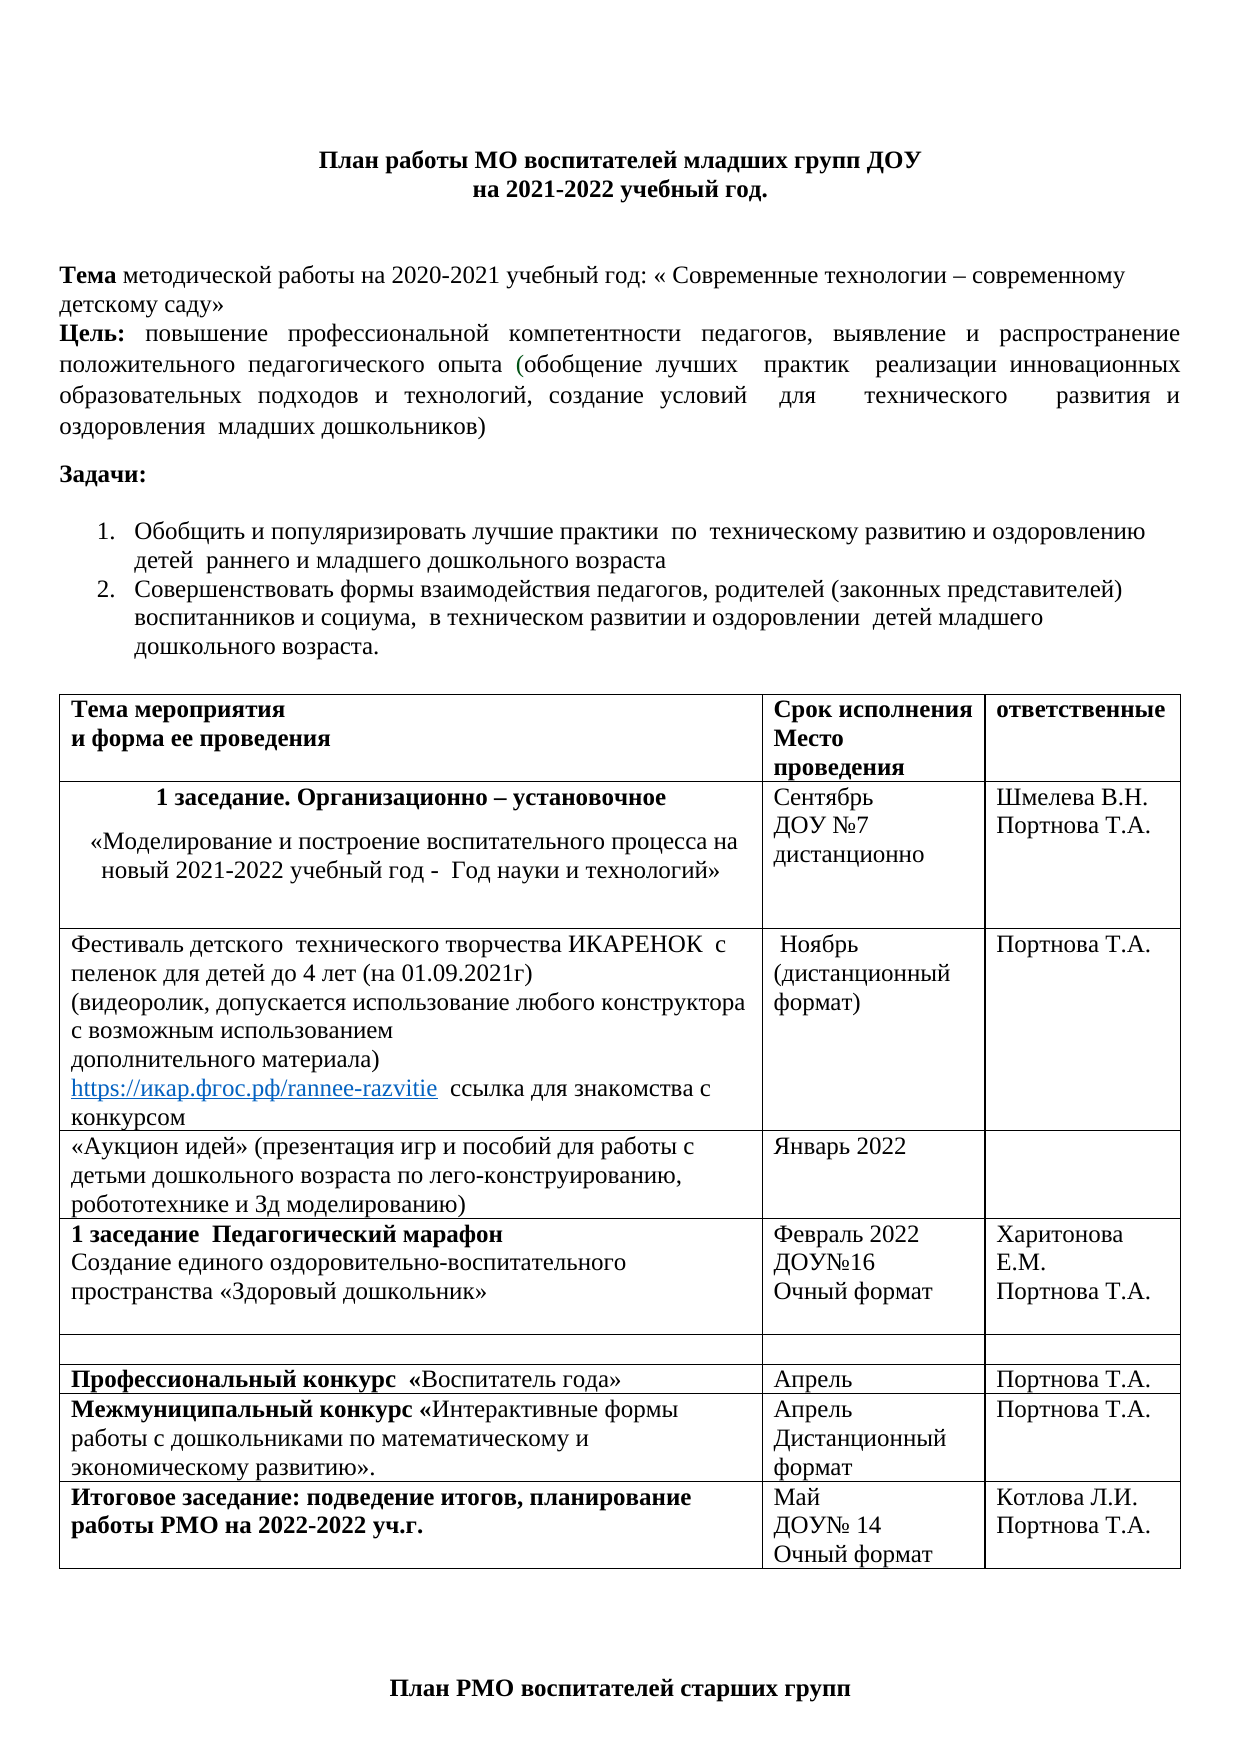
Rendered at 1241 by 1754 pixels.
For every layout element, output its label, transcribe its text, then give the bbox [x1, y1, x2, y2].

text на 2021-2022 учебный год. [59, 174, 1181, 203]
table_header ответственные [986, 695, 1180, 781]
table_header Тема мероприятия и форма ее проведения [60, 695, 762, 781]
table_cell Фестиваль детского технического творчества ИКАРЕНОК с пеленок для детей до 4 лет (на 01.09.2021г) (видеоролик, допускается использование любого конструктора с возможным использованием дополнительного материала) https://икар.фгос.рф/rannee-razvitie ссылка для знакомства с конкурсом [60, 929, 762, 1130]
text Тема методической работы на 2020-2021 учебный год: « Современные технологии – современному детскому саду» [59, 260, 1181, 318]
table_cell Ноябрь (дистанционный формат) [763, 929, 984, 1130]
table_cell Межмуниципальный конкурс «Интерактивные формы работы с дошкольниками по математическому и экономическому развитию». [60, 1394, 762, 1481]
table_cell Апрель Дистанционный формат [763, 1394, 984, 1481]
table_header Срок исполнения Место проведения [763, 695, 984, 781]
table_cell Апрель [763, 1365, 984, 1393]
table_cell [763, 1335, 984, 1363]
text План работы МО воспитателей младших групп ДОУ [59, 145, 1181, 174]
text План РМО воспитателей старших групп [59, 1673, 1181, 1702]
table_cell Сентябрь ДОУ №7 дистанционно [763, 782, 984, 928]
table_cell 1 заседание Педагогический марафон Создание единого оздоровительно-воспитательного пространства «Здоровый дошкольник» [60, 1219, 762, 1334]
table_cell [986, 1335, 1180, 1363]
table_cell Май ДОУ№ 14 Очный формат [763, 1482, 984, 1568]
list Совершенствовать формы взаимодействия педагогов, родителей (законных представителей) воспитанников и социума, в техническом развитии и оздоровлении детей младшего дошкольного возраста. [97, 574, 1181, 660]
table_cell Профессиональный конкурс «Воспитатель года» [60, 1365, 762, 1393]
table_cell 1 заседание. Организационно – установочное «Моделирование и построение воспитательного процесса на новый 2021-2022 учебный год - Год науки и технологий» [60, 782, 762, 928]
table_cell Итоговое заседание: подведение итогов, планирование работы РМО на 2022-2022 уч.г. [60, 1482, 762, 1568]
list Обобщить и популяризировать лучшие практики по техническому развитию и оздоровлению детей раннего и младшего дошкольного возраста [97, 516, 1181, 574]
table_cell Котлова Л.И. Портнова Т.А. [986, 1482, 1180, 1568]
table_cell Портнова Т.А. [986, 929, 1180, 1130]
table_cell Портнова Т.А. [986, 1394, 1180, 1481]
table_cell Харитонова Е.М. Портнова Т.А. [986, 1219, 1180, 1334]
table_cell Портнова Т.А. [986, 1365, 1180, 1393]
table_cell Январь 2022 [763, 1131, 984, 1218]
table_cell [986, 1131, 1180, 1218]
table_cell [60, 1335, 762, 1363]
table_cell Февраль 2022 ДОУ№16 Очный формат [763, 1219, 984, 1334]
text Задачи: [59, 459, 1181, 487]
table_cell Шмелева В.Н. Портнова Т.А. [986, 782, 1180, 928]
table_cell «Аукцион идей» (презентация игр и пособий для работы с детьми дошкольного возраста по лего-конструированию, робототехнике и Зд моделированию) [60, 1131, 762, 1218]
text Цель: повышение профессиональной компетентности педагогов, выявление и распространение положительного педагогического опыта (обобщение лучших практик реализации инновационных образовательных подходов и технологий, создание условий для технического развития и оздоровления младших дошкольников) [59, 318, 1181, 440]
